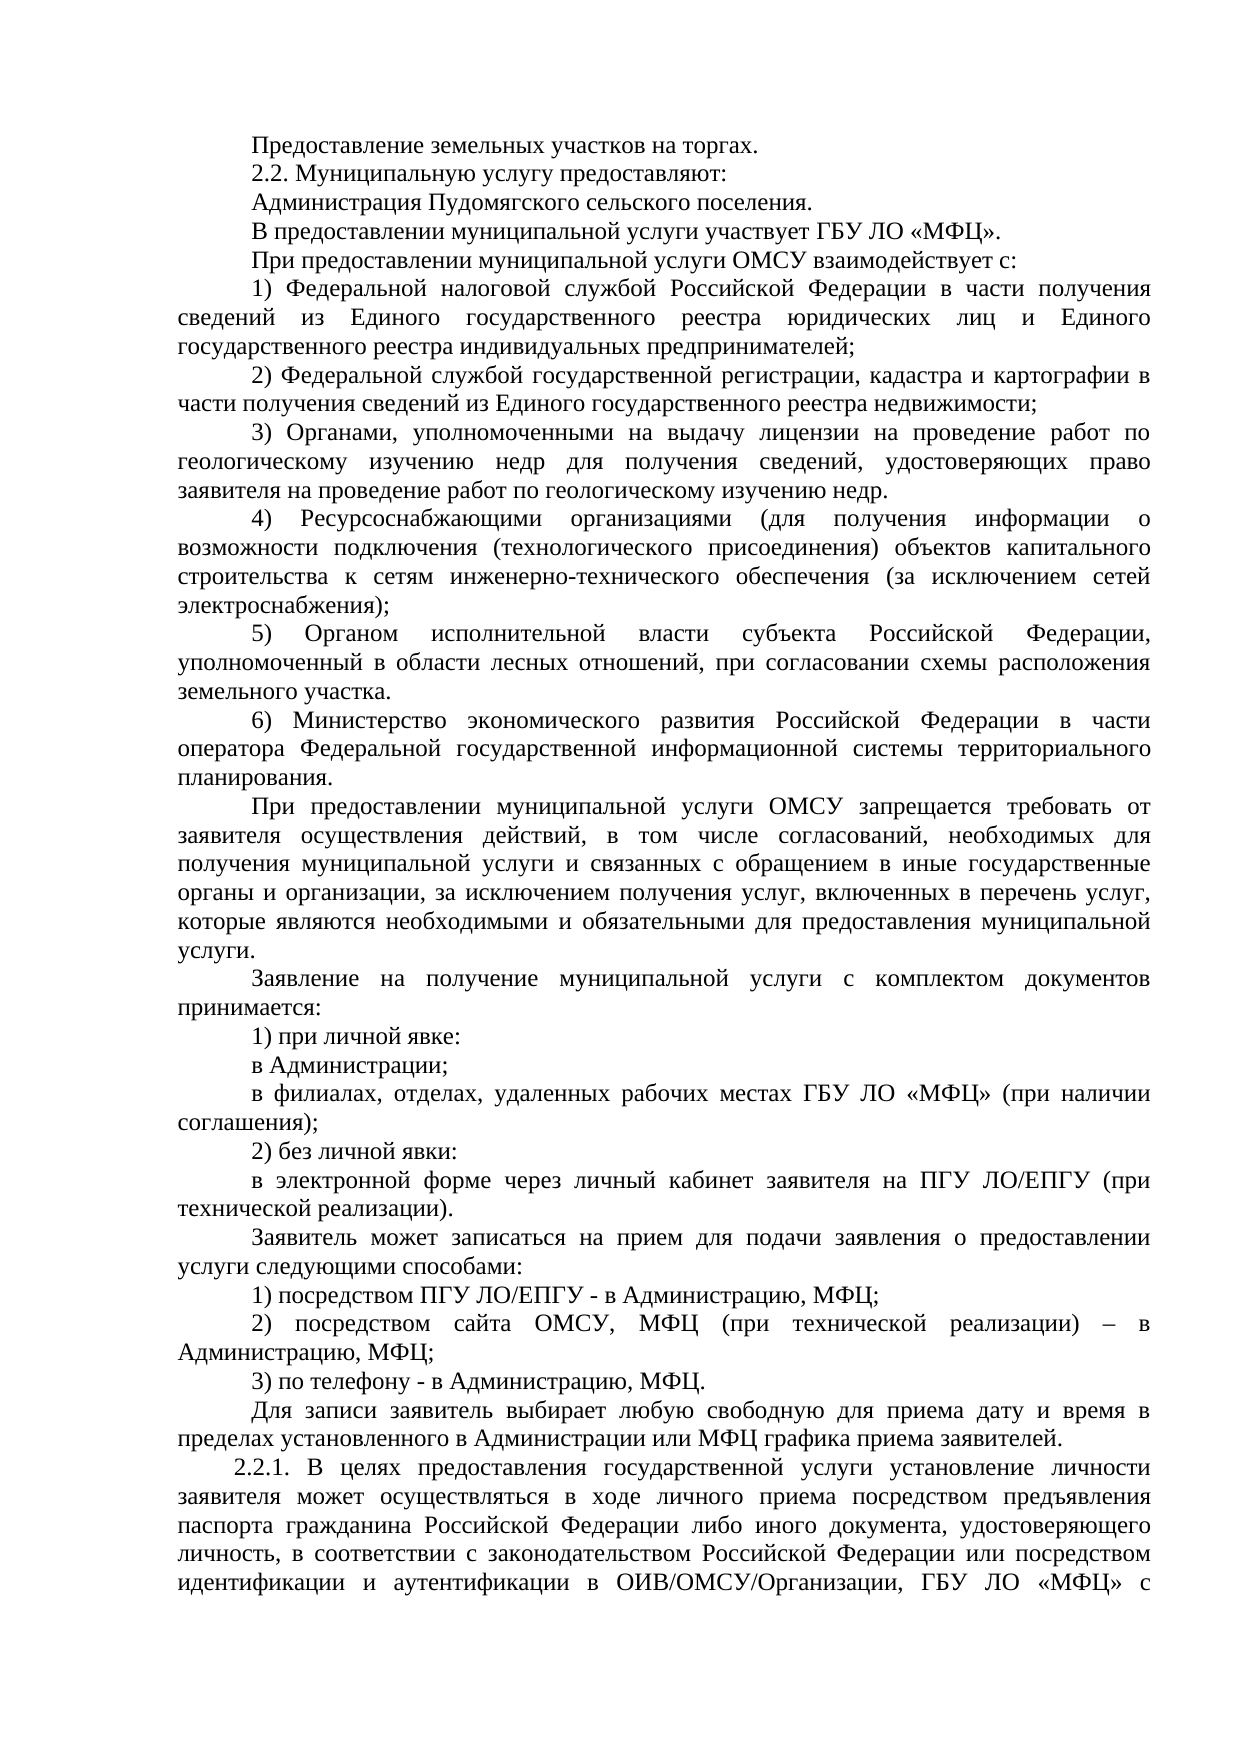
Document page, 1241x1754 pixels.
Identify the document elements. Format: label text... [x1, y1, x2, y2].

text При предоставлении муниципальной услуги ОМСУ запрещается требовать от заявителя осуществления действий, в том числе согласований, необходимых для получения муниципальной услуги и связанных с обращением в иные государственные органы и организации, за исключением получения услуг, включенных в перечень услуг, которые являются необходимыми и обязательными для предоставления муниципальной услуги. [177, 791, 1152, 963]
text в филиалах, отделах, удаленных рабочих местах ГБУ ЛО «МФЦ» (при наличии соглашения); [177, 1078, 1152, 1136]
text Для записи заявитель выбирает любую свободную для приема дату и время в пределах установленного в Администрации или МФЦ графика приема заявителей. [177, 1395, 1152, 1452]
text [177, 1452, 1152, 1596]
text В предоставлении муниципальной услуги участвует ГБУ ЛО «МФЦ». [177, 216, 1152, 245]
text 2) посредством сайта ОМСУ, МФЦ (при технической реализации) – в Администрацию, МФЦ; [177, 1308, 1152, 1366]
text 1) посредством ПГУ ЛО/ЕПГУ - в Администрацию, МФЦ; [177, 1280, 1152, 1308]
text Предоставление земельных участков на торгах. [177, 130, 1152, 158]
text Администрация Пудомягского сельского поселения. [177, 187, 1152, 216]
text в электронной форме через личный кабинет заявителя на ПГУ ЛО/ЕПГУ (при технической реализации). [177, 1165, 1152, 1222]
text 2) без личной явки: [177, 1136, 1152, 1165]
text При предоставлении муниципальной услуги ОМСУ взаимодействует с: [177, 245, 1152, 273]
text 3) по телефону - в Администрацию, МФЦ. [177, 1366, 1152, 1395]
text Заявление на получение муниципальной услуги с комплектом документов принимается: [177, 963, 1152, 1021]
text 2.2. Муниципальную услугу предоставляют: [177, 158, 1152, 187]
text 6) Министерство экономического развития Российской Федерации в части оператора Федеральной государственной информационной системы территориального планирования. [177, 705, 1152, 791]
text 2) Федеральной службой государственной регистрации, кадастра и картографии в части получения сведений из Единого государственного реестра недвижимости; [177, 360, 1152, 417]
text 1) при личной явке: [177, 1021, 1152, 1050]
text 4) Ресурсоснабжающими организациями (для получения информации о возможности подключения (технологического присоединения) объектов капитального строительства к сетям инженерно-технического обеспечения (за исключением сетей электроснабжения); [177, 503, 1152, 618]
text Заявитель может записаться на прием для подачи заявления о предоставлении услуги следующими способами: [177, 1222, 1152, 1280]
text 3) Органами, уполномоченными на выдачу лицензии на проведение работ по геологическому изучению недр для получения сведений, удостоверяющих право заявителя на проведение работ по геологическому изучению недр. [177, 417, 1152, 503]
text 1) Федеральной налоговой службой Российской Федерации в части получения сведений из Единого государственного реестра юридических лиц и Единого государственного реестра индивидуальных предпринимателей; [177, 273, 1152, 360]
text 5) Органом исполнительной власти субъекта Российской Федерации, уполномоченный в области лесных отношений, при согласовании схемы расположения земельного участка. [177, 618, 1152, 705]
text в Администрации; [177, 1050, 1152, 1078]
